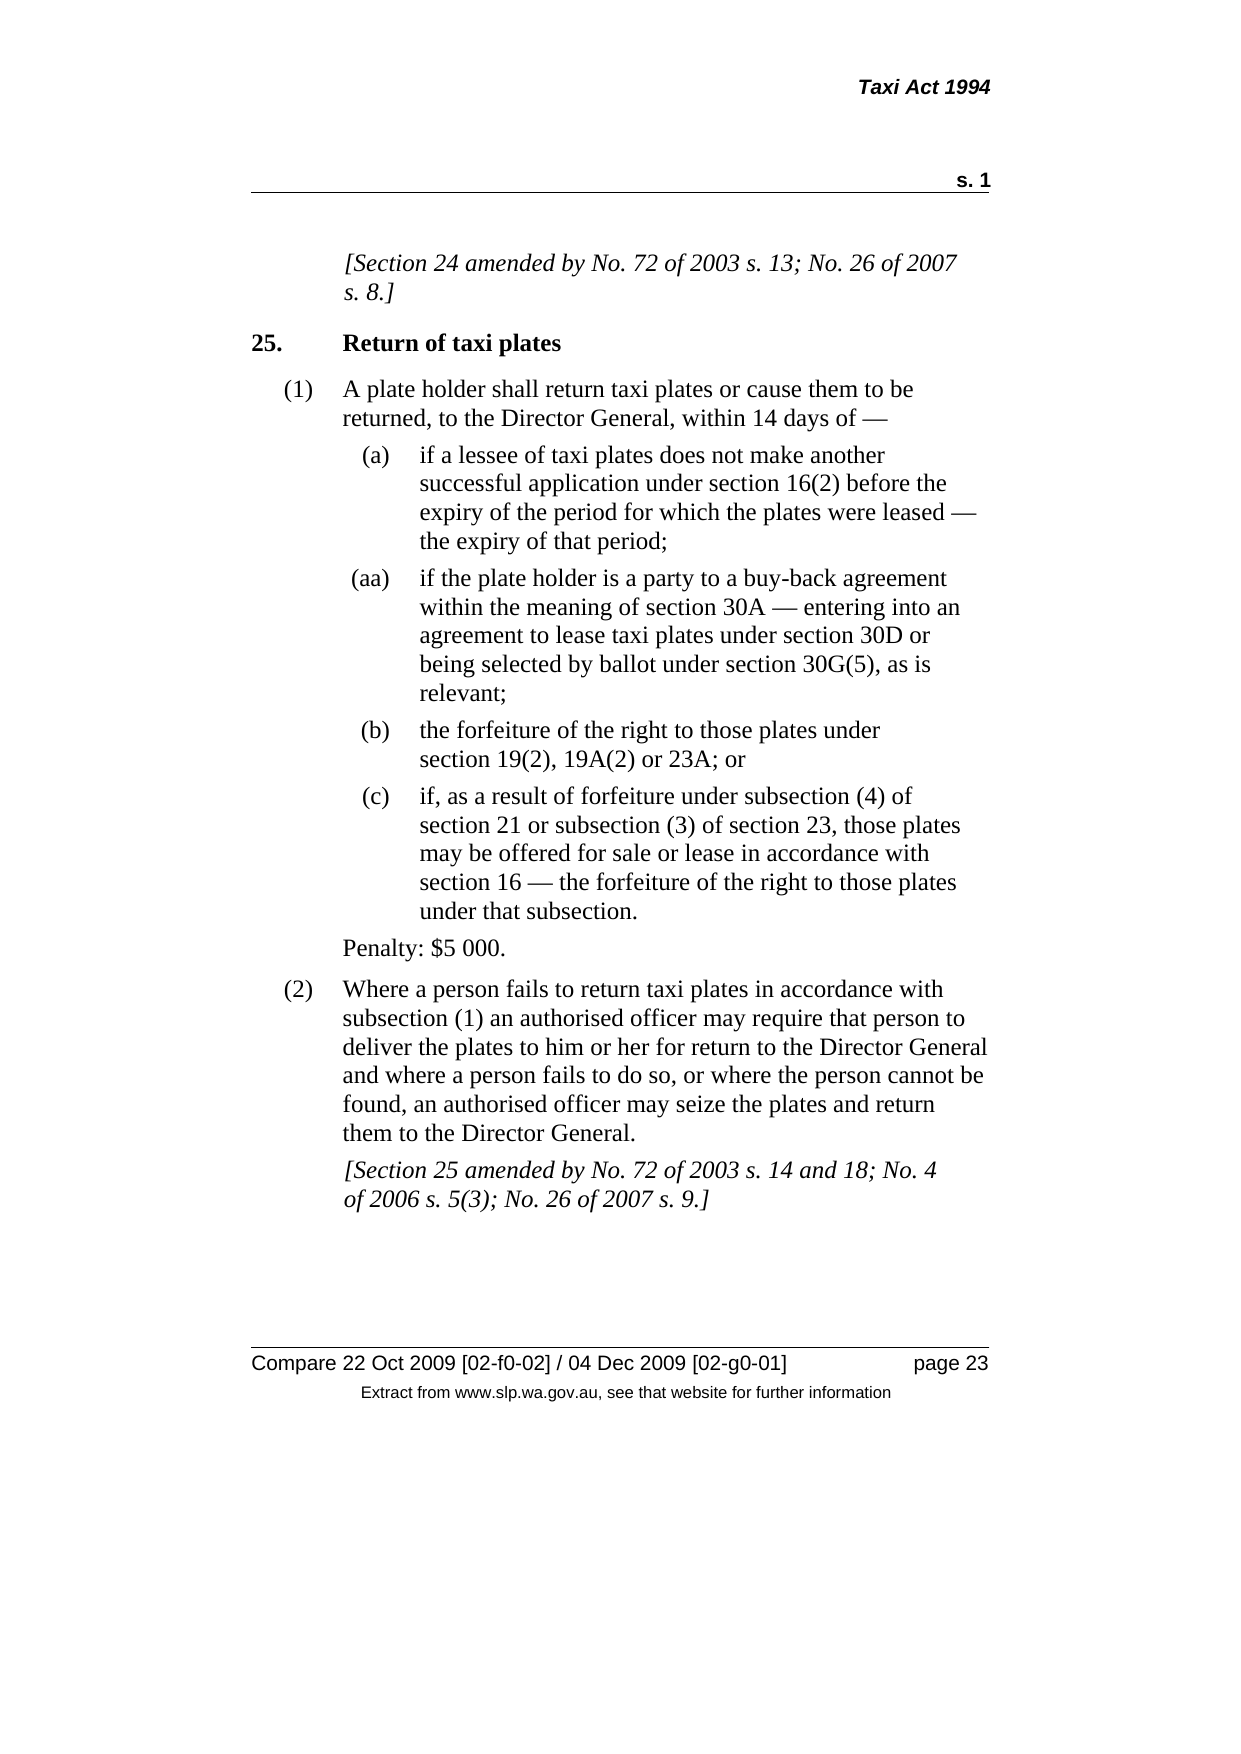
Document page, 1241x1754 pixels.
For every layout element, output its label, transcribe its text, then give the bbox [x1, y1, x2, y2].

subtitle 25. Return of taxi plates [251, 328, 989, 357]
text (a) if a lessee of taxi plates does not make another successful application under section 16(2) before the expiry of the period for which the plates were leased — the expiry of that period; [251, 440, 989, 555]
text [Section 25 amended by No. 72 of 2003 s. 14 and 18; No. 4 of 2006 s. 5(3); No. 26 of 2007 s. 9.] [251, 1155, 989, 1213]
text Penalty: $5 000. [251, 933, 989, 962]
text [Section 24 amended by No. 72 of 2003 s. 13; No. 26 of 2007 s. 8.] [251, 248, 989, 306]
text (1) A plate holder shall return taxi plates or cause them to be returned, to the Director General, within 14 days of — [251, 374, 989, 431]
text (2) Where a person fails to return taxi plates in accordance with subsection (1) an authorised officer may require that person to deliver the plates to him or her for return to the Director General and where a person fails to do so, or where the person cannot be found, an authorised officer may seize the plates and return them to the Director General. [251, 974, 989, 1147]
text (b) the forfeiture of the right to those plates under section 19(2), 19A(2) or 23A; or [251, 715, 989, 773]
text (c) if, as a result of forfeiture under subsection (4) of section 21 or subsection (3) of section 23, those plates may be offered for sale or lease in accordance with section 16 — the forfeiture of the right to those plates under that subsection. [251, 781, 989, 925]
text (aa) if the plate holder is a party to a buy-back agreement within the meaning of section 30A — entering into an agreement to lease taxi plates under section 30D or being selected by ballot under section 30G(5), as is relevant; [251, 563, 989, 707]
